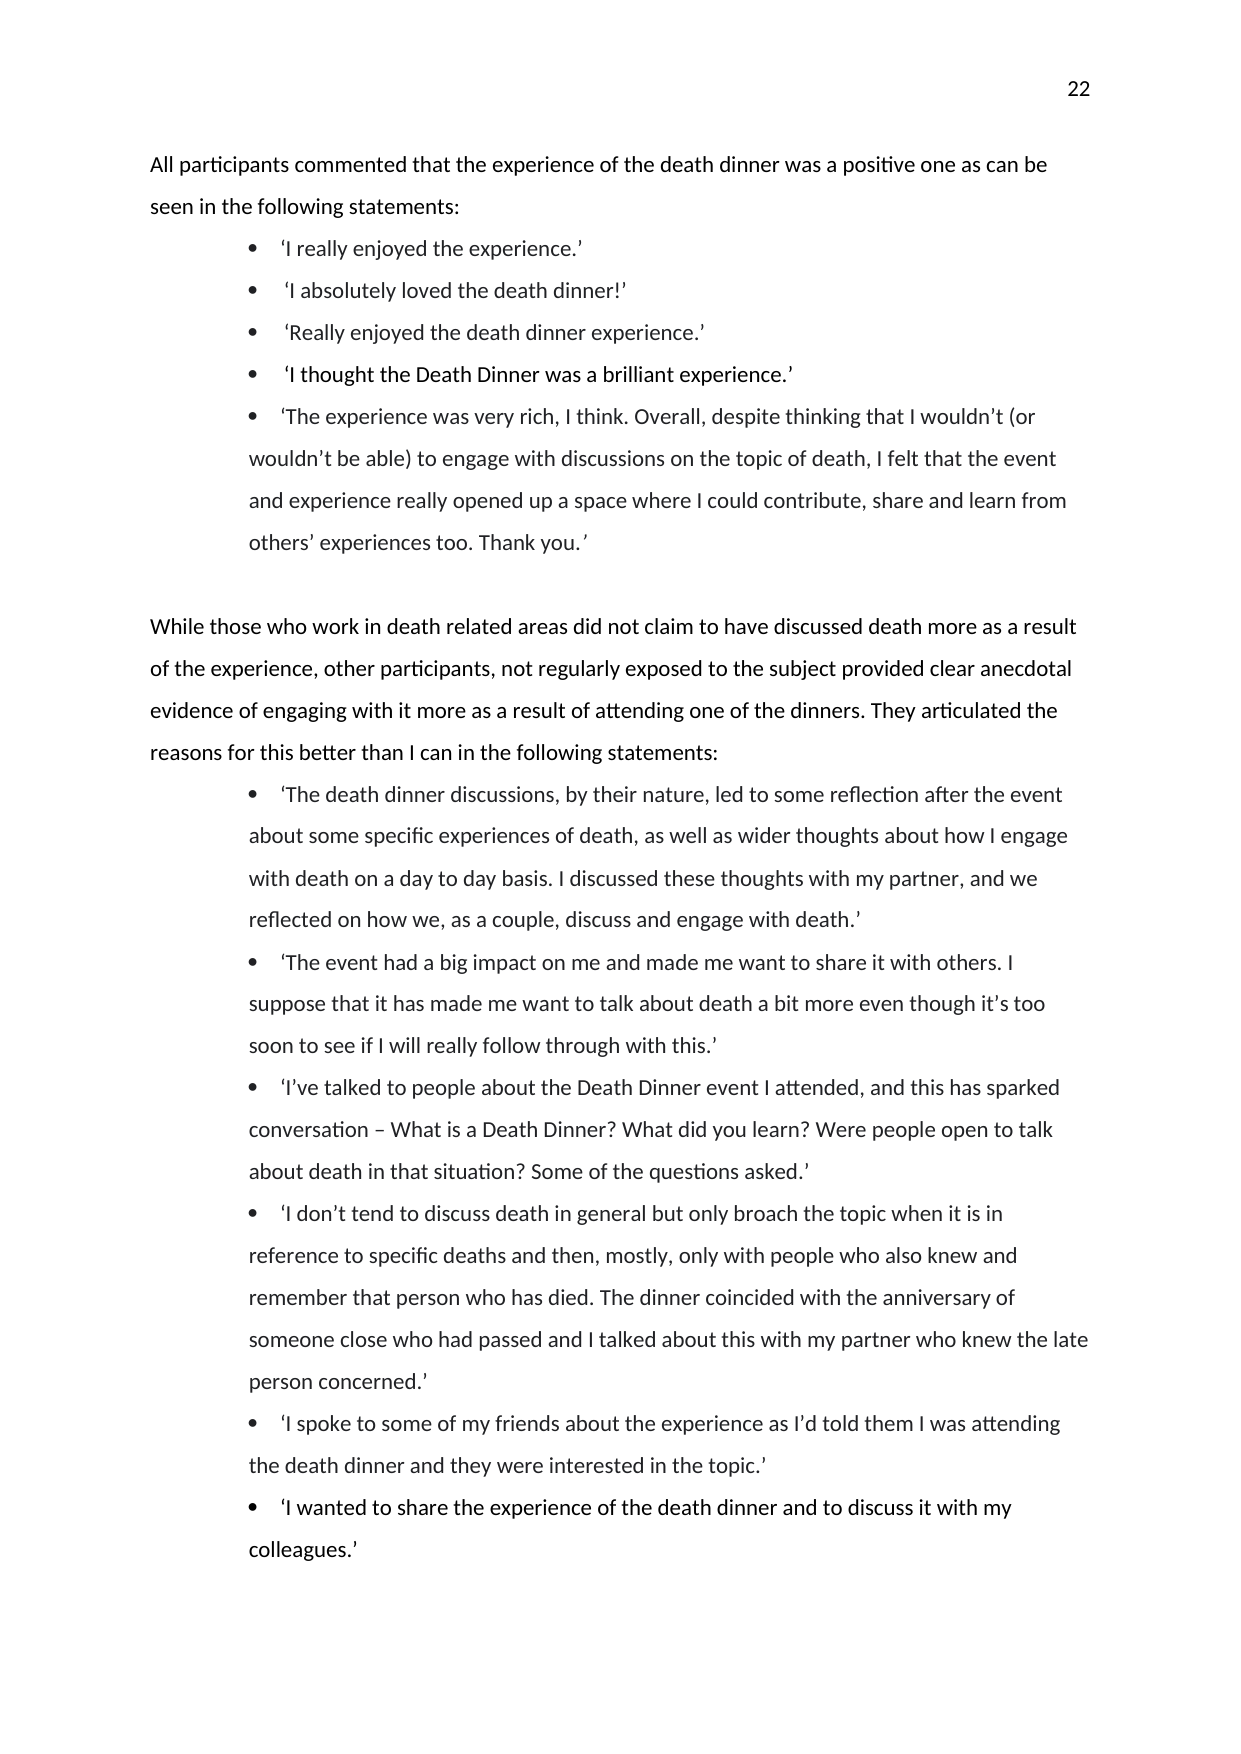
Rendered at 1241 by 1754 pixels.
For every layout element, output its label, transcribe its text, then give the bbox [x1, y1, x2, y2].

text While those who work in death related areas did not claim to have discussed death more as a result of the experience, other participants, not regularly exposed to the subject provided clear anecdotal evidence of engaging with it more as a result of attending one of the dinners. They articulated the reasons for this better than I can in the following statements: [150, 612, 1090, 766]
text  ‘The event had a big impact on me and made me want to share it with others. I suppose that it has made me want to talk about death a bit more even though it’s too soon to see if I will really follow through with this.’ [248, 948, 1090, 1059]
text  ‘I absolutely loved the death dinner!’ [248, 276, 1090, 304]
text  ‘I’ve talked to people about the Death Dinner event I attended, and this has sparked conversation – What is a Death Dinner? What did you learn? Were people open to talk about death in that situation? Some of the questions asked.’ [248, 1073, 1090, 1186]
text  ‘I wanted to share the experience of the death dinner and to discuss it with my colleagues.’ [248, 1493, 1090, 1563]
text  ‘Really enjoyed the death dinner experience.’ [248, 318, 1090, 346]
text  ‘The experience was very rich, I think. Overall, despite thinking that I wouldn’t (or wouldn’t be able) to engage with discussions on the topic of death, I felt that the event and experience really opened up a space where I could contribute, share and learn from others’ experiences too. Thank you.’ [248, 402, 1090, 556]
text  ‘I don’t tend to discuss death in general but only broach the topic when it is in reference to specific deaths and then, mostly, only with people who also knew and remember that person who has died. The dinner coincided with the anniversary of someone close who had passed and I talked about this with my partner who knew the late person concerned.’ [248, 1199, 1090, 1395]
text  ‘I spoke to some of my friends about the experience as I’d told them I was attending the death dinner and they were interested in the topic.’ [248, 1409, 1090, 1479]
text  ‘The death dinner discussions, by their nature, led to some reflection after the event about some specific experiences of death, as well as wider thoughts about how I engage with death on a day to day basis. I discussed these thoughts with my partner, and we reflected on how we, as a couple, discuss and engage with death.’ [248, 780, 1090, 934]
text  ‘I really enjoyed the experience.’ [248, 234, 1090, 262]
text  ‘I thought the Death Dinner was a brilliant experience.’ [248, 360, 1090, 388]
text All participants commented that the experience of the death dinner was a positive one as can be seen in the following statements: [150, 150, 1090, 220]
